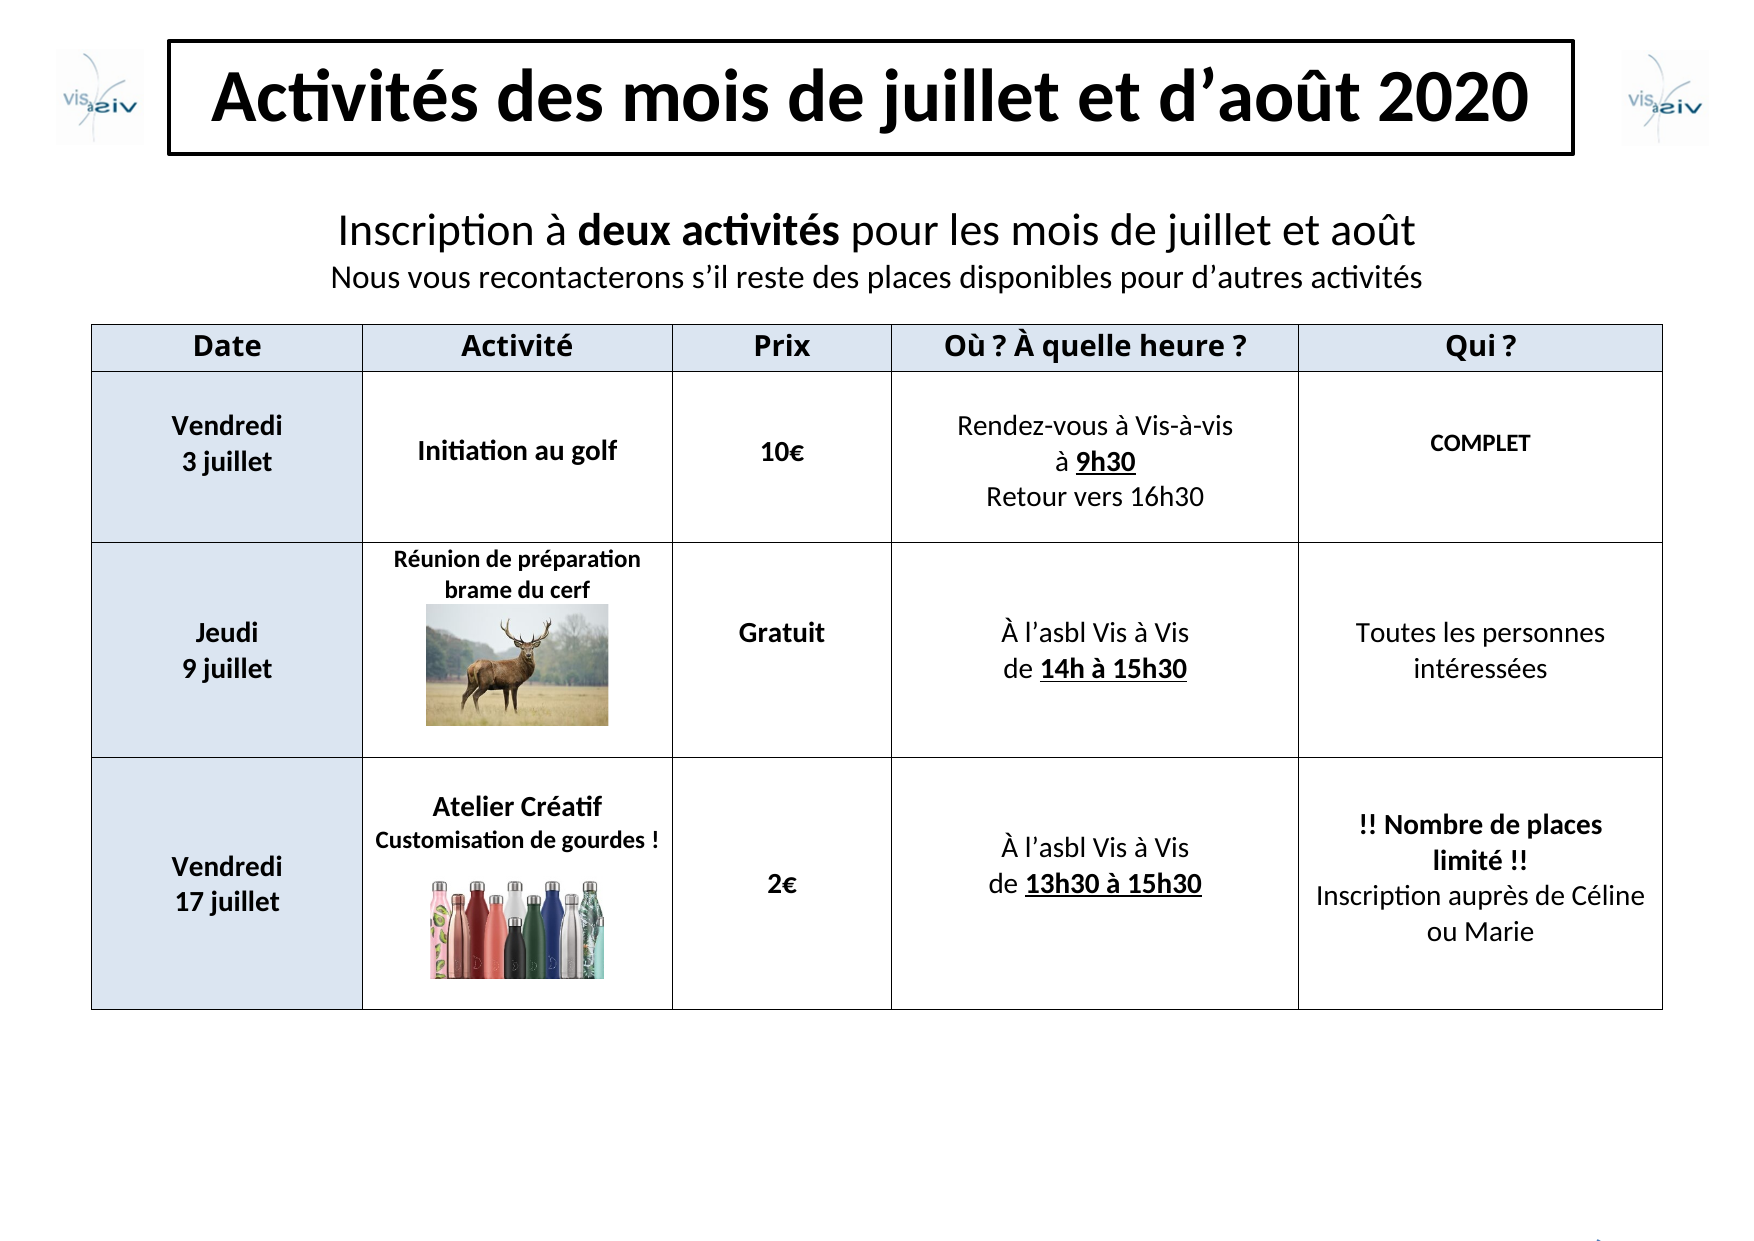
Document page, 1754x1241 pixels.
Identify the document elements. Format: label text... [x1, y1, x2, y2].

table_cell Rendez-vous à Vis-à-vis à 9h30 Retour vers 16h30 [892, 372, 1298, 542]
table_cell Initiation au golf [363, 372, 672, 542]
text Nous vous recontacterons s’il reste des places disponibles pour d’autres activités [148, 257, 1606, 297]
table_cell Atelier Créatif Customisation de gourdes ! [363, 758, 672, 1009]
table_cell Gratuit [673, 543, 891, 757]
table_cell À l’asbl Vis à Vis de 14h à 15h30 [892, 543, 1298, 757]
picture [1621, 50, 1710, 146]
table_cell À l’asbl Vis à Vis de 13h30 à 15h30 [892, 758, 1298, 1009]
table_cell 2€ [673, 758, 891, 1009]
picture [430, 854, 604, 979]
picture [426, 604, 609, 726]
table_cell COMPLET [1299, 372, 1662, 542]
table_cell Jeudi 9 juillet [92, 543, 362, 757]
table_cell !! Nombre de places limité !! Inscription auprès de Céline ou Marie [1299, 758, 1662, 1009]
table_header Qui ? [1299, 325, 1662, 371]
table_cell 10€ [673, 372, 891, 542]
picture [56, 49, 144, 145]
table_header Où ? À quelle heure ? [892, 325, 1298, 371]
table_header Prix [673, 325, 891, 371]
table_cell Vendredi 3 juillet [92, 372, 362, 542]
table_header Date [92, 325, 362, 371]
text Inscription à deux activités pour les mois de juillet et août [148, 201, 1606, 257]
table_header Activité [363, 325, 672, 371]
table_cell Réunion de préparation brame du cerf [363, 543, 672, 757]
table_cell Vendredi 17 juillet [92, 758, 362, 1009]
table_cell Toutes les personnes intéressées [1299, 543, 1662, 757]
